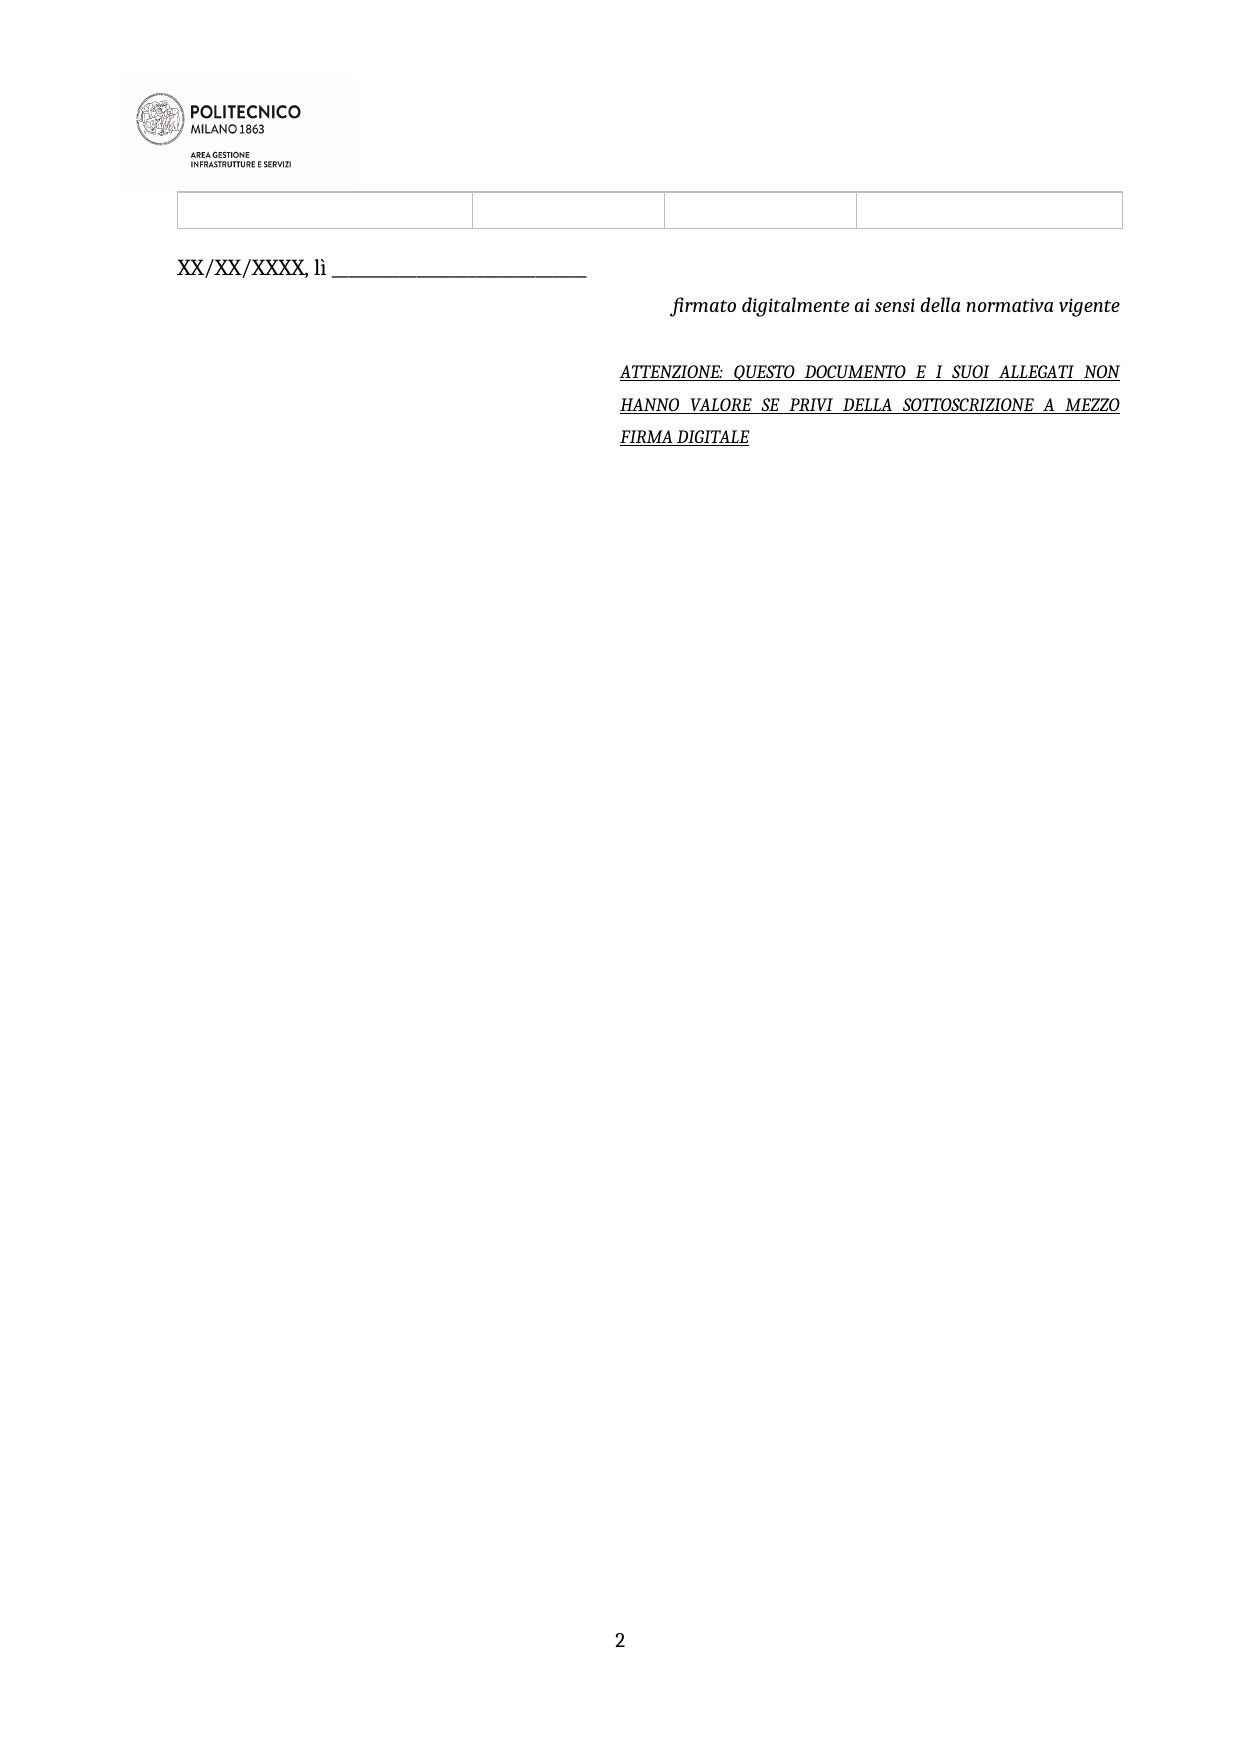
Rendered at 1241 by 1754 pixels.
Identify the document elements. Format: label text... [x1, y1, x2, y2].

list firmato digitalmente ai sensi della normativa vigente [177, 294, 1122, 318]
table_cell [857, 193, 1122, 228]
table_cell [473, 193, 664, 228]
table_cell [178, 193, 472, 228]
table_cell [665, 193, 856, 228]
list XX/XX/XXXX, lì ______________________________ [177, 254, 1122, 281]
list ATTENZIONE: QUESTO DOCUMENTO E I SUOI ALLEGATI NON HANNO VALORE SE PRIVI DELLA SOTTOSCRIZIONE A MEZZO FIRMA DIGITALE [620, 362, 1122, 448]
picture [118, 73, 355, 192]
